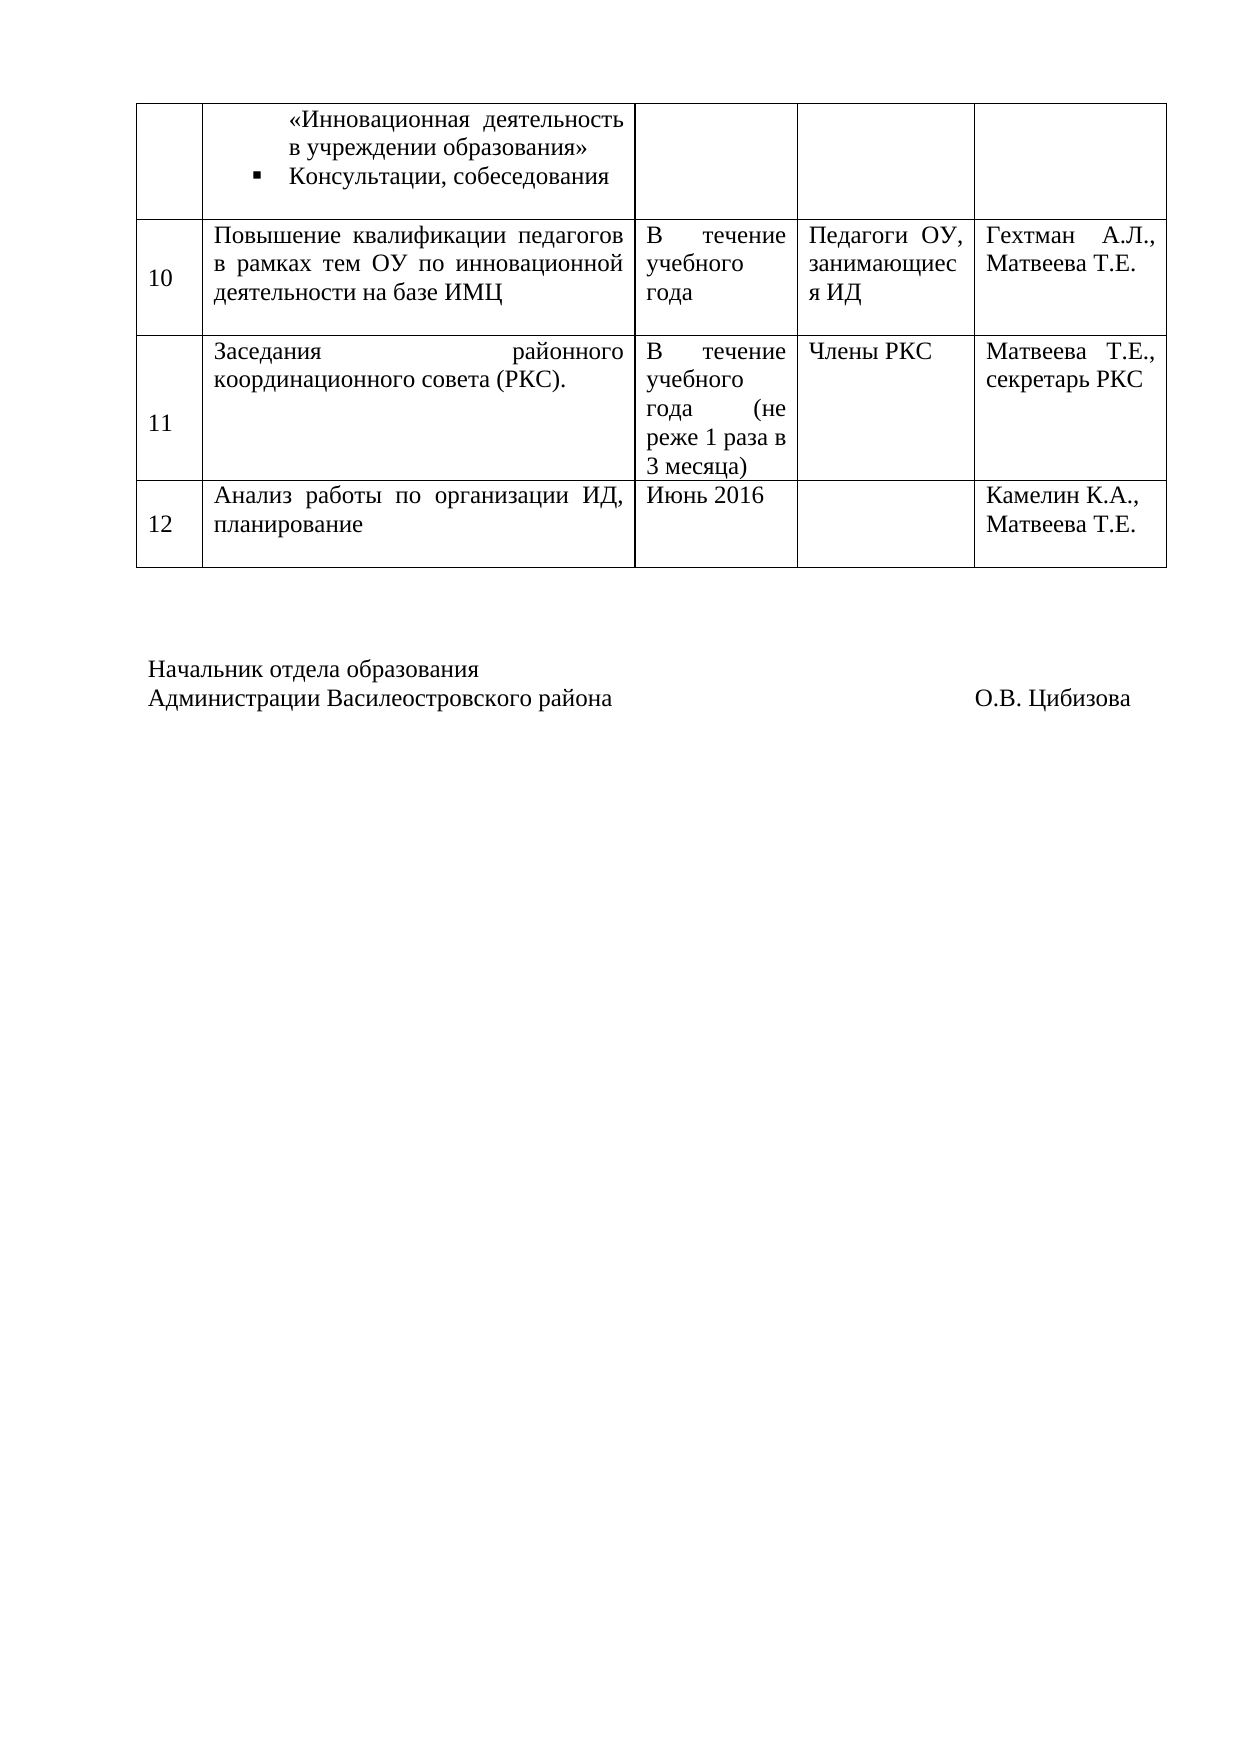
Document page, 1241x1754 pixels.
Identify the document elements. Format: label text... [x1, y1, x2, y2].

table_cell Июнь 2016 [636, 481, 797, 567]
text Начальник отдела образования [148, 654, 1152, 683]
table_cell В течение учебного года [636, 220, 797, 335]
text Администрации Василеостровского района О.В. Цибизова [148, 683, 1152, 712]
table_cell [798, 481, 974, 567]
table_cell 12 [137, 481, 202, 567]
table_cell В течение учебного года (не реже 1 раза в 3 месяца) [636, 336, 797, 479]
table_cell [975, 104, 1166, 219]
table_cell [636, 104, 797, 219]
table_cell 9 [137, 104, 202, 219]
table_cell Повышение квалификации педагогов в рамках тем ОУ по инновационной деятельности на базе ИМЦ [203, 220, 634, 335]
table_cell Гехтман А.Л., Матвеева Т.Е. [975, 220, 1166, 335]
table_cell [798, 104, 974, 219]
table_cell Камелин К.А., Матвеева Т.Е. [975, 481, 1166, 567]
table_cell 10 [137, 220, 202, 335]
table_cell Матвеева Т.Е., секретарь РКС [975, 336, 1166, 479]
table_cell Заседания районного координационного совета (РКС). [203, 336, 634, 479]
table_cell Педагоги ОУ, занимающиеся ИД [798, 220, 974, 335]
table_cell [203, 104, 634, 219]
table_cell Члены РКС [798, 336, 974, 479]
table_cell Анализ работы по организации ИД, планирование [203, 481, 634, 567]
table_cell 11 [137, 336, 202, 479]
